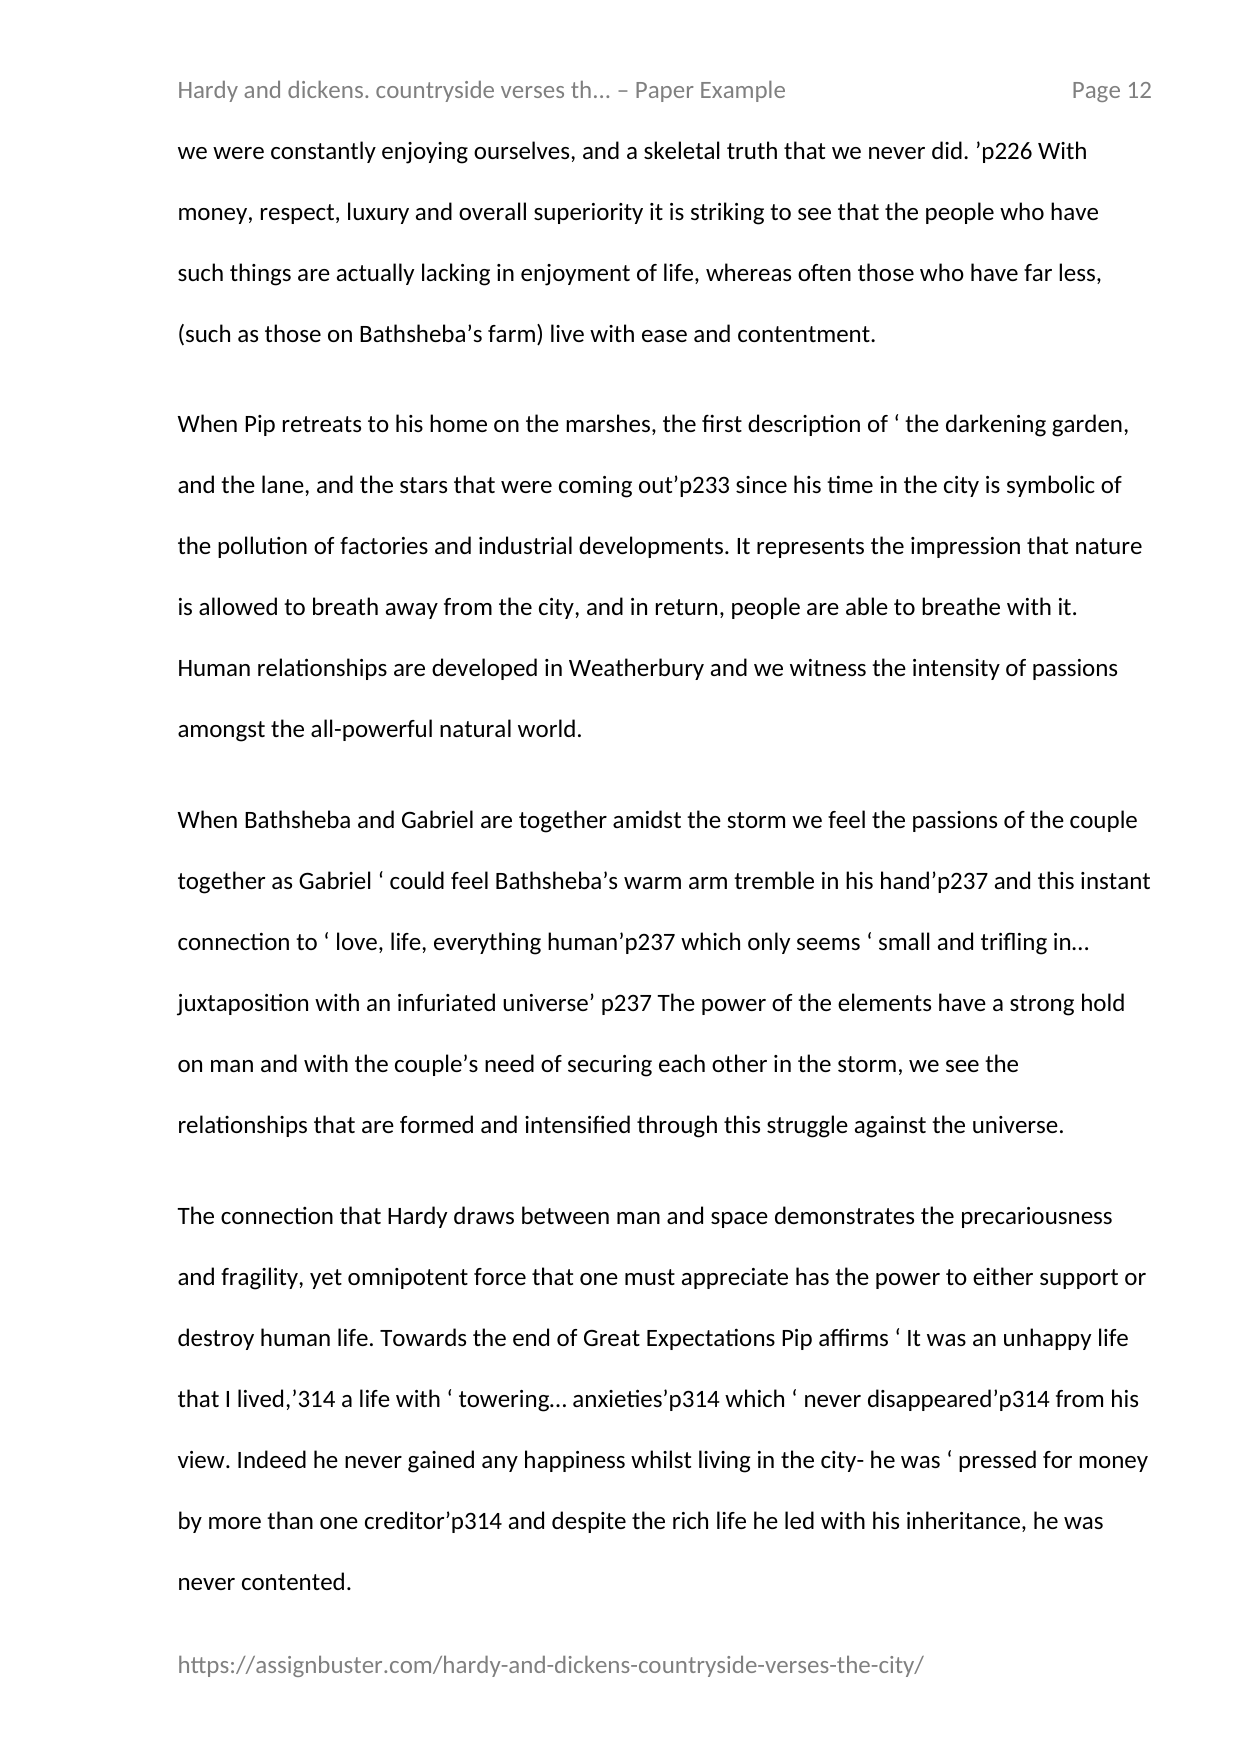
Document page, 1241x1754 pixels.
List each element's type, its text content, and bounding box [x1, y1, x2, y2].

text When Bathsheba and Gabriel are together amidst the storm we feel the passions of the couple together as Gabriel ‘ could feel Bathsheba’s warm arm tremble in his hand’p237 and this instant connection to ‘ love, life, everything human’p237 which only seems ‘ small and trifling in… juxtaposition with an infuriated universe’ p237 The power of the elements have a strong hold on man and with the couple’s need of securing each other in the storm, we see the relationships that are formed and intensified through this struggle against the universe. [177, 804, 1152, 1140]
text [177, 135, 1152, 348]
text The connection that Hardy draws between man and space demonstrates the precariousness and fragility, yet omnipotent force that one must appreciate has the power to either support or destroy human life. Towards the end of Great Expectations Pip affirms ‘ It was an unhappy life that I lived,’314 a life with ‘ towering… anxieties’p314 which ‘ never disappeared’p314 from his view. Indeed he never gained any happiness whilst living in the city- he was ‘ pressed for money by more than one creditor’p314 and despite the rich life he led with his inheritance, he was never contented. [177, 1200, 1152, 1597]
text When Pip retreats to his home on the marshes, the first description of ‘ the darkening garden, and the lane, and the stars that were coming out’p233 since his time in the city is symbolic of the pollution of factories and industrial developments. It represents the impression that nature is allowed to breath away from the city, and in return, people are able to breathe with it. Human relationships are developed in Weatherbury and we witness the intensity of passions amongst the all-powerful natural world. [177, 408, 1152, 744]
